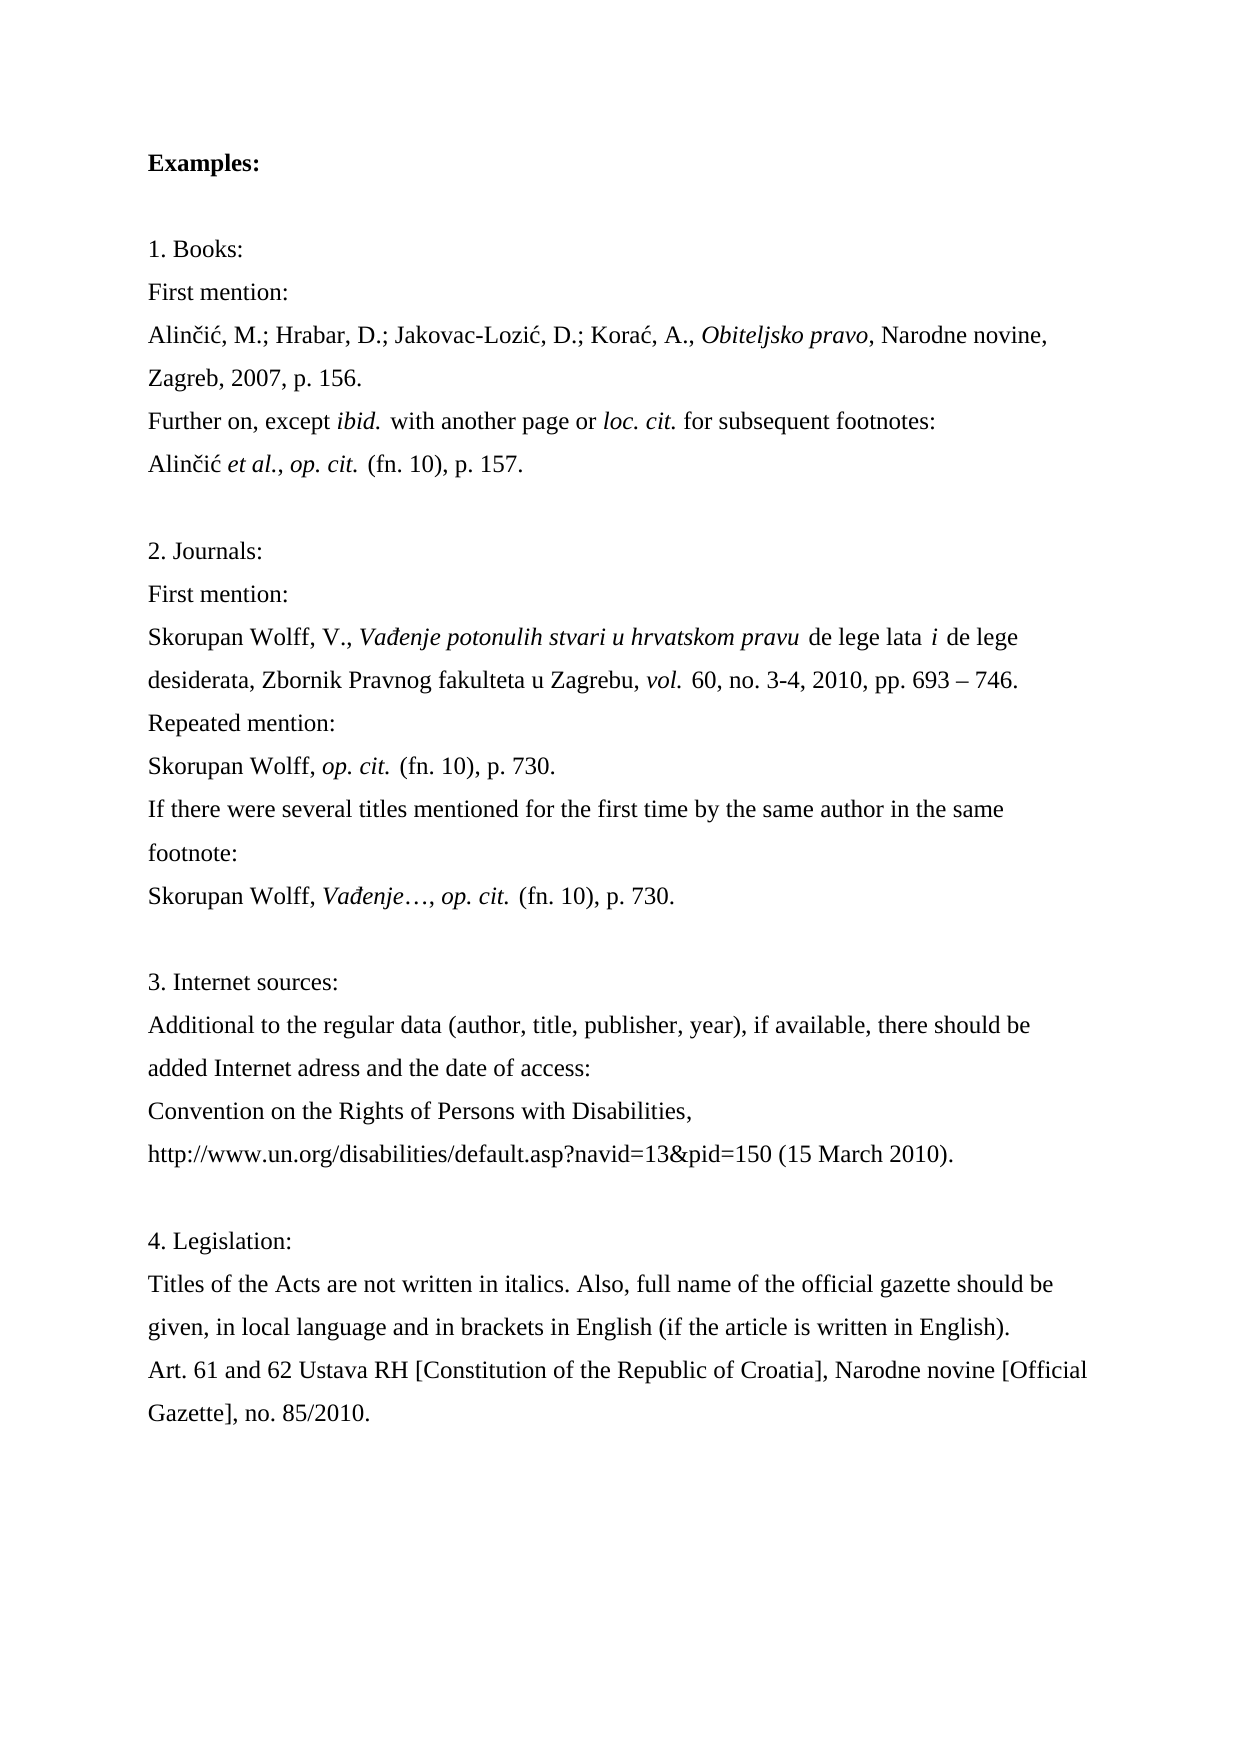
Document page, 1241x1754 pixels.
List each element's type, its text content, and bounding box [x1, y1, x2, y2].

text Examples: [148, 148, 1093, 176]
text First mention: [148, 579, 1093, 608]
text Skorupan Wolff, op. cit. (fn. 10), p. 730. [148, 751, 1093, 780]
text Titles of the Acts are not written in italics. Also, full name of the official gazette should be given, in local language and in brackets in English (if the article is written in English). [148, 1269, 1093, 1341]
text First mention: [148, 277, 1093, 306]
text Alinčić et al., op. cit. (fn. 10), p. 157. [148, 449, 1093, 478]
text Art. 61 and 62 Ustava RH [Constitution of the Republic of Croatia], Narodne novine [Official Gazette], no. 85/2010. [148, 1355, 1093, 1427]
text Skorupan Wolff, Vađenje…, op. cit. (fn. 10), p. 730. [148, 881, 1093, 909]
text Further on, except ibid. with another page or loc. cit. for subsequent footnotes: [148, 406, 1093, 435]
text 4. Legislation: [148, 1226, 1093, 1254]
text Skorupan Wolff, V., Vađenje potonulih stvari u hrvatskom pravu de lege lata i de lege desiderata, Zbornik Pravnog fakulteta u Zagrebu, vol. 60, no. 3-4, 2010, pp. 693 – 746. [148, 622, 1093, 694]
text 2. Journals: [148, 536, 1093, 564]
text Additional to the regular data (author, title, publisher, year), if available, there should be added Internet adress and the date of access: [148, 1010, 1093, 1082]
text Convention on the Rights of Persons with Disabilities, http://www.un.org/disabilities/default.asp?navid=13&pid=150 (15 March 2010). [148, 1096, 1093, 1168]
text Alinčić, M.; Hrabar, D.; Jakovac-Lozić, D.; Korać, A., Obiteljsko pravo, Narodne novine, Zagreb, 2007, p. 156. [148, 320, 1093, 392]
text 1. Books: [148, 234, 1093, 263]
text Repeated mention: [148, 708, 1093, 737]
text If there were several titles mentioned for the first time by the same author in the same footnote: [148, 794, 1093, 866]
text 3. Internet sources: [148, 967, 1093, 996]
